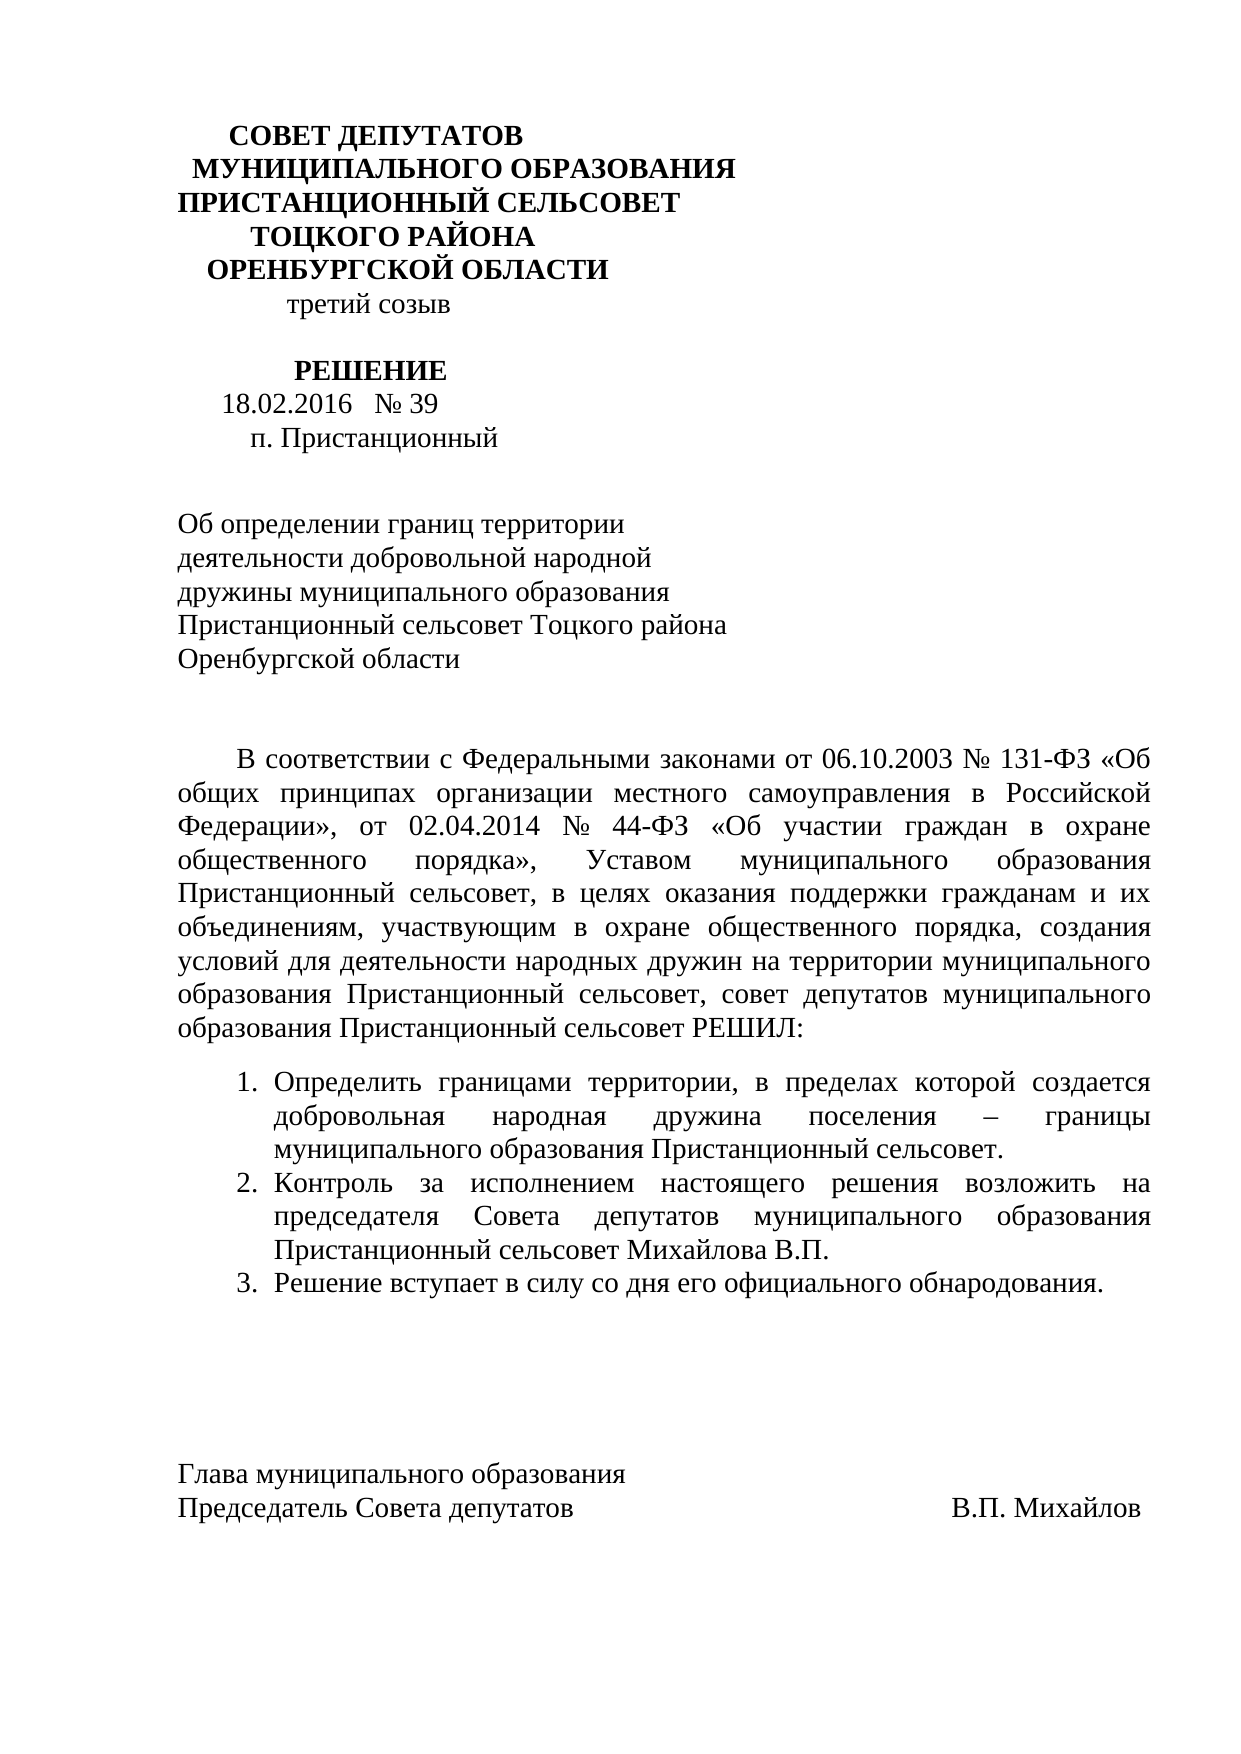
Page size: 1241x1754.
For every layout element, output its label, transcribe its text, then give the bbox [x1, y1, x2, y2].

text СОВЕТ ДЕПУТАТОВ [177, 118, 1152, 152]
text МУНИЦИПАЛЬНОГО ОБРАЗОВАНИЯ [177, 152, 1152, 185]
list Определить границами территории, в пределах которой создается добровольная народная дружина поселения – границы муниципального образования Пристанционный сельсовет. [236, 1064, 1152, 1165]
text Оренбургской области [177, 641, 1152, 674]
text 18.02.2016 № 39 [177, 386, 1152, 420]
text Председатель Совета депутатов В.П. Михайлов [177, 1490, 1160, 1523]
text Глава муниципального образования [177, 1456, 1160, 1490]
text Об определении границ территории [177, 507, 1152, 540]
text Пристанционный сельсовет Тоцкого района [177, 607, 1152, 641]
text ОРЕНБУРГСКОЙ ОБЛАСТИ [177, 252, 1152, 286]
text ТОЦКОГО РАЙОНА [177, 219, 1152, 252]
list Контроль за исполнением настоящего решения возложить на председателя Совета депутатов муниципального образования Пристанционный сельсовет Михайлова В.П. [236, 1165, 1152, 1265]
text РЕШЕНИЕ [177, 353, 1152, 386]
text дружины муниципального образования [177, 574, 1152, 607]
text ПРИСТАНЦИОННЫЙ СЕЛЬСОВЕТ [177, 185, 1152, 219]
text деятельности добровольной народной [177, 540, 1152, 574]
text п. Пристанционный [177, 420, 1152, 453]
list Решение вступает в силу со дня его официального обнародования. [236, 1265, 1152, 1299]
text третий созыв [177, 286, 1152, 319]
text В соответствии с Федеральными законами от 06.10.2003 № 131-ФЗ «Об общих принципах организации местного самоуправления в Российской Федерации», от 02.04.2014 № 44-ФЗ «Об участии граждан в охране общественного порядка», Уставом муниципального образования Пристанционный сельсовет, в целях оказания поддержки гражданам и их объединениям, участвующим в охране общественного порядка, создания условий для деятельности народных дружин на территории муниципального образования Пристанционный сельсовет, совет депутатов муниципального образования Пристанционный сельсовет РЕШИЛ: [177, 741, 1152, 1043]
